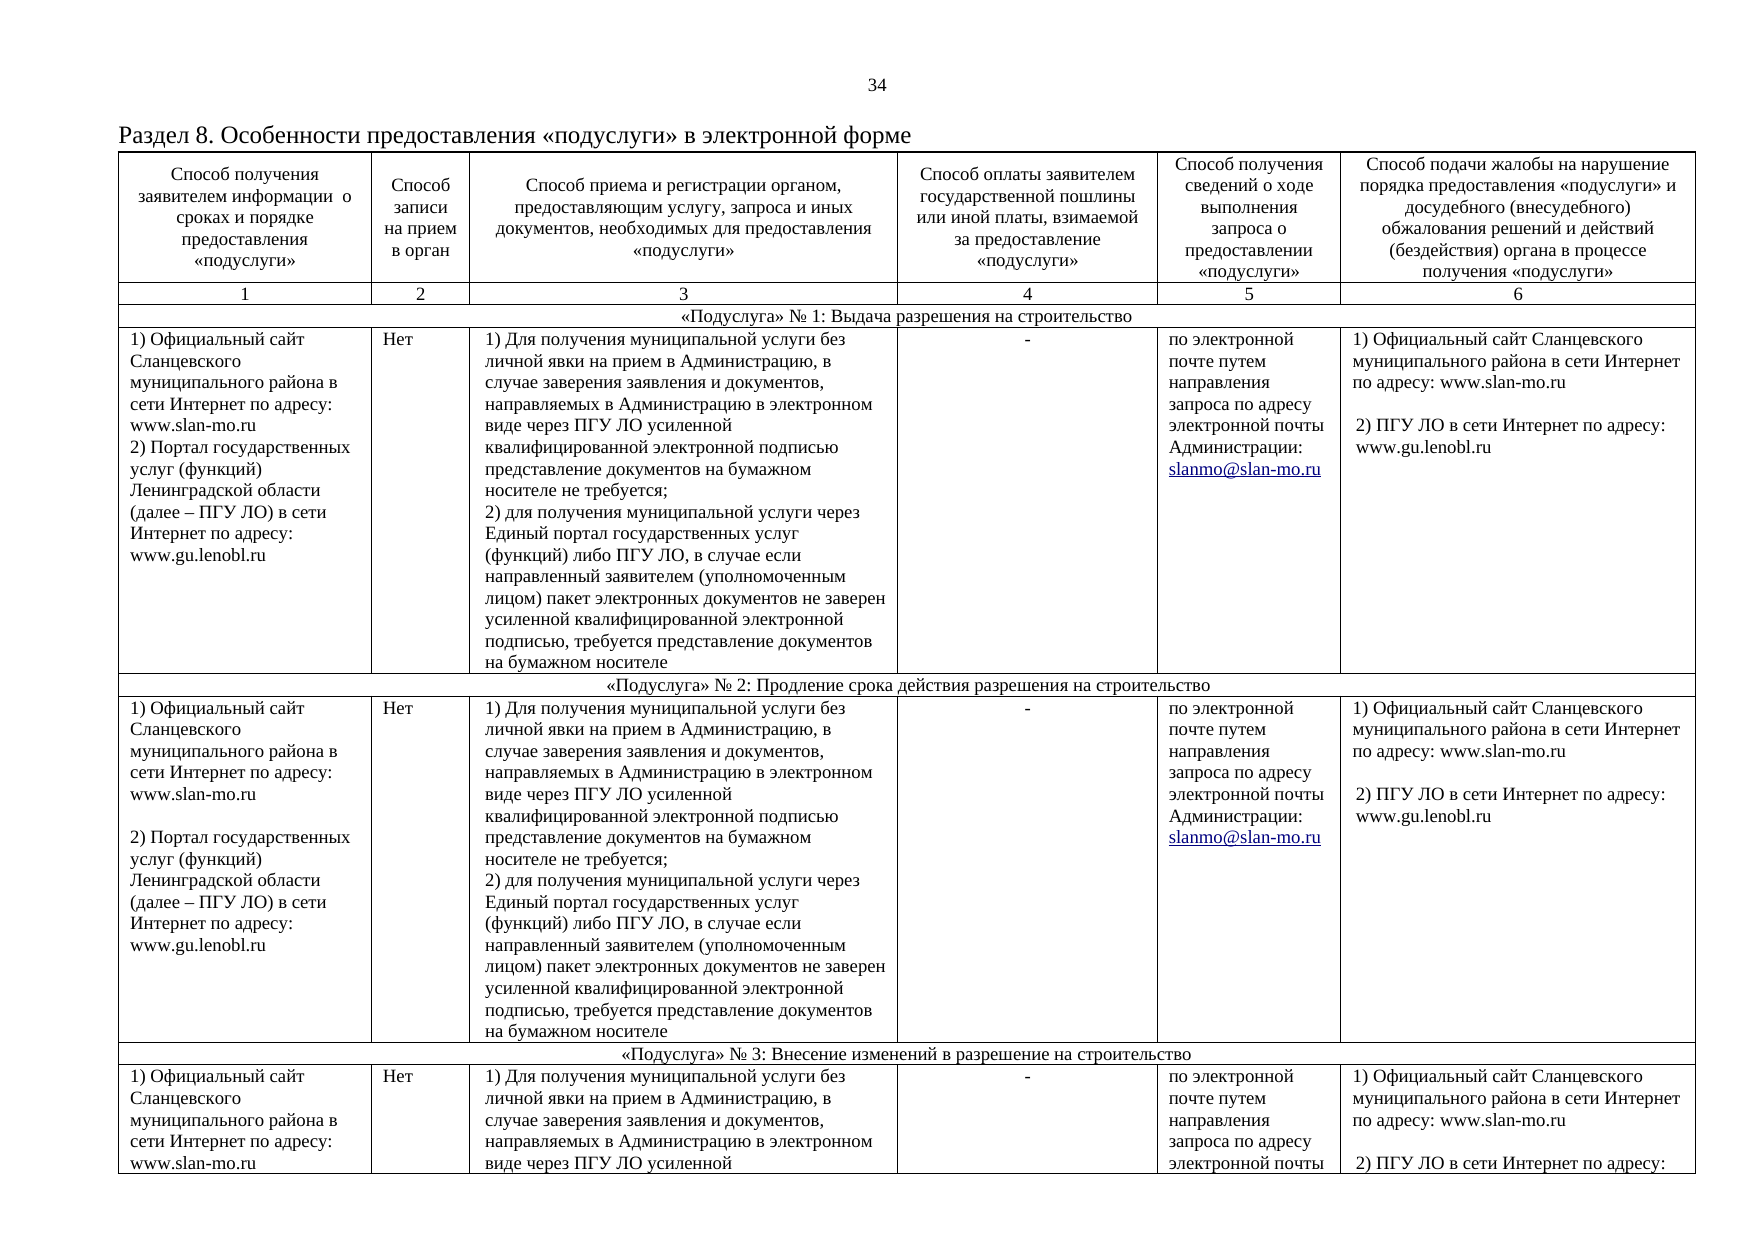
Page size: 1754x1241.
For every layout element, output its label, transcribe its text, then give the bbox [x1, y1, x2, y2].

table_cell по электронной почте путем направления запроса по адресу электронной почты Администрации: slanmo@slan-mo.ru [1158, 697, 1340, 1042]
table_header Способ приема и регистрации органом, предоставляющим услугу, запроса и иных документов, необходимых для предоставления «подуслуги» [470, 153, 897, 282]
table_cell - [898, 328, 1157, 673]
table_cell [1158, 1065, 1340, 1173]
table_header Способ получения сведений о ходе выполнения запроса о предоставлении «подуслуги» [1158, 153, 1340, 282]
table_cell «Подуслуга» № 3: Внесение изменений в разрешение на строительство [119, 1043, 1695, 1064]
table_header Способ оплаты заявителем государственной пошлины или иной платы, взимаемой за предоставление «подуслуги» [898, 153, 1157, 282]
table_cell 4 [898, 283, 1157, 304]
table_cell «Подуслуга» № 2: Продление срока действия разрешения на строительство [119, 674, 1695, 696]
table_cell - [898, 697, 1157, 1042]
table_header Способ подачи жалобы на нарушение порядка предоставления «подуслуги» и досудебного (внесудебного) обжалования решений и действий (бездействия) органа в процессе получения «подуслуги» [1341, 153, 1695, 282]
table_header Способ записи на прием в орган [372, 153, 469, 282]
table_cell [470, 1065, 897, 1173]
table_cell Нет [372, 697, 469, 1042]
text Раздел 8. Особенности предоставления «подуслуги» в электронной форме [118, 120, 1636, 149]
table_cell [1341, 1065, 1695, 1173]
table_cell Нет [372, 328, 469, 673]
table_cell по электронной почте путем направления запроса по адресу электронной почты Администрации: slanmo@slan-mo.ru [1158, 328, 1340, 673]
table_cell «Подуслуга» № 1: Выдача разрешения на строительство [119, 305, 1695, 327]
table_cell 5 [1158, 283, 1340, 304]
table_cell 1 [119, 283, 371, 304]
table_header Способ получения заявителем информации о сроках и порядке предоставления «подуслуги» [119, 153, 371, 282]
table_cell 3 [470, 283, 897, 304]
table_cell Нет [372, 1065, 469, 1173]
table_cell 6 [1341, 283, 1695, 304]
table_cell - [898, 1065, 1157, 1173]
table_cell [119, 1065, 371, 1173]
table_cell 2 [372, 283, 469, 304]
